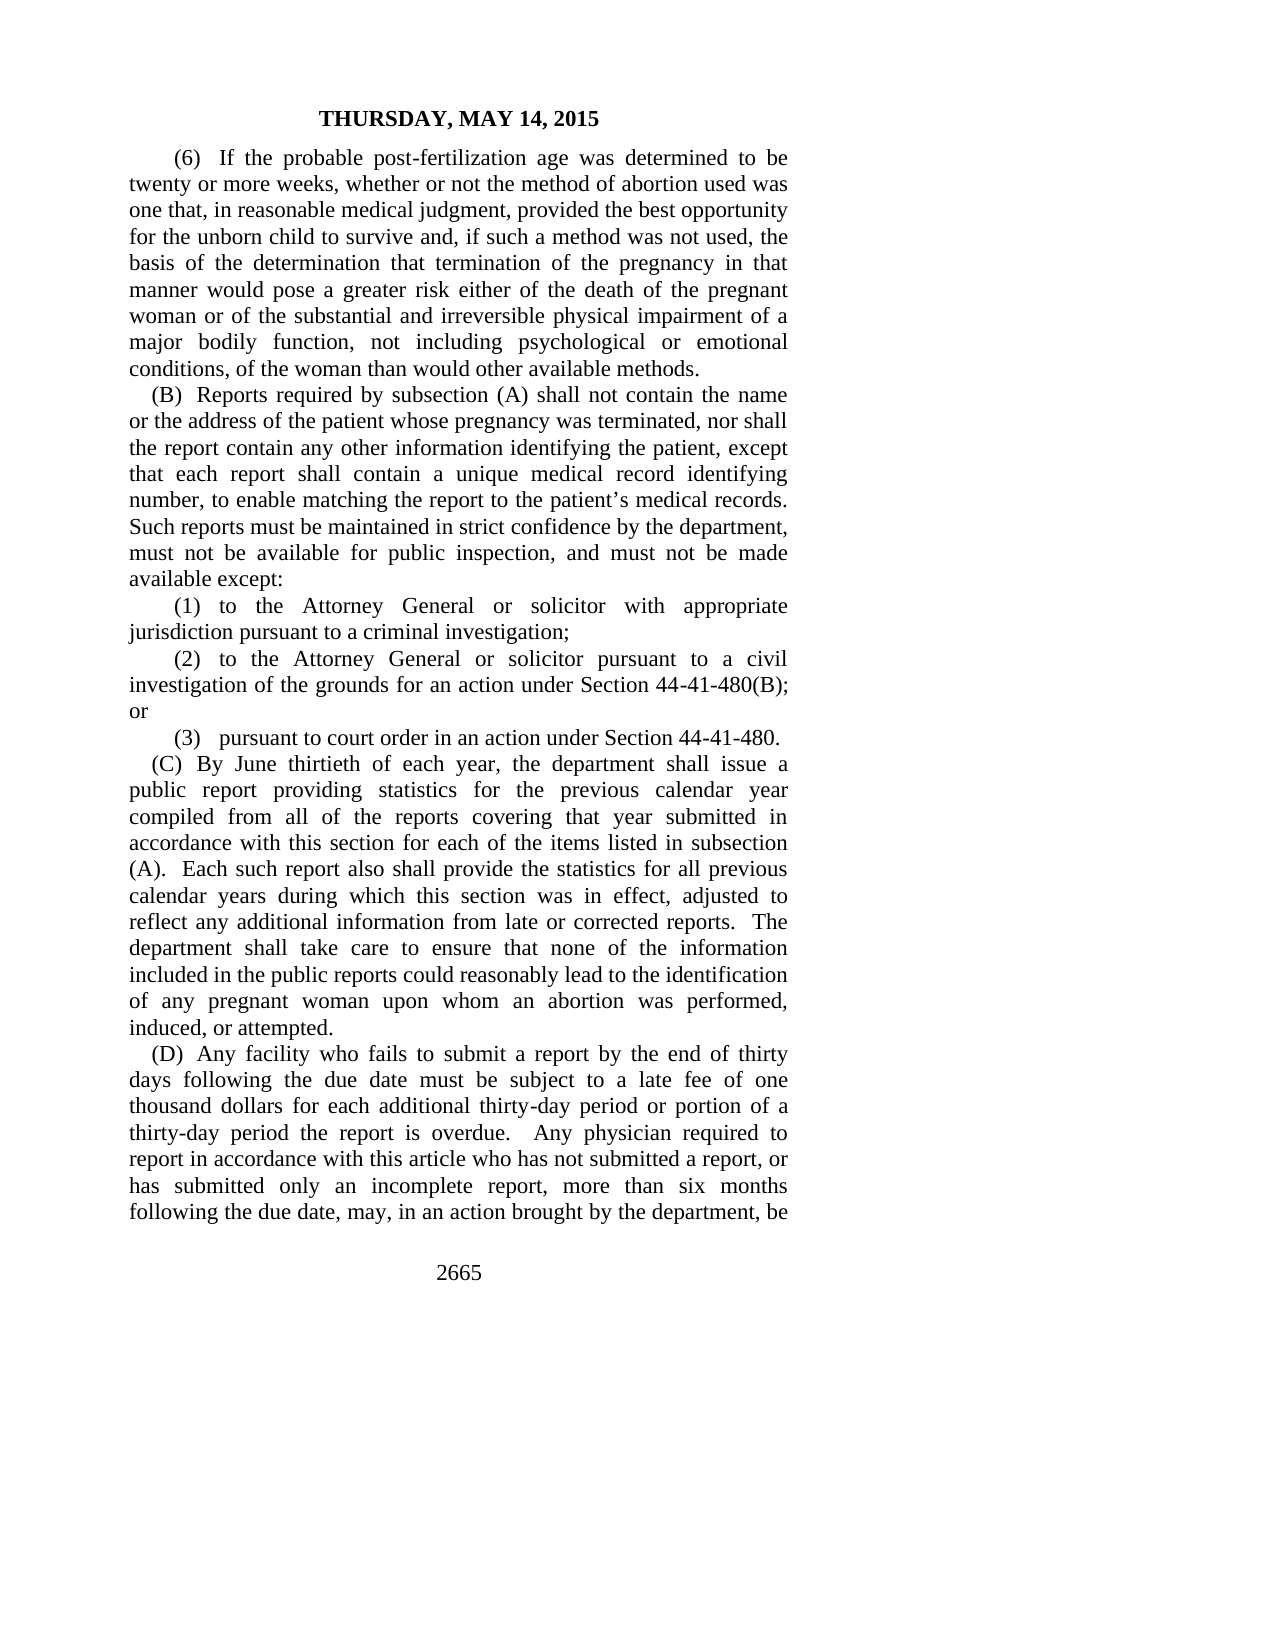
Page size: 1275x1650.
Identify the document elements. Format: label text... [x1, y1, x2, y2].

text (3) pursuant to court order in an action under Section 44-41-480. [129, 724, 789, 750]
text (2) to the Attorney General or solicitor pursuant to a civil investigation of the grounds for an action under Section 44-41-480(B); or [129, 644, 789, 724]
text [129, 1040, 789, 1224]
text (C) By June thirtieth of each year, the department shall issue a public report providing statistics for the previous calendar year compiled from all of the reports covering that year submitted in accordance with this section for each of the items listed in subsection (A). Each such report also shall provide the statistics for all previous calendar years during which this section was in effect, adjusted to reflect any additional information from late or corrected reports. The department shall take care to ensure that none of the information included in the public reports could reasonably lead to the identification of any pregnant woman upon whom an abortion was performed, induced, or attempted. [129, 750, 789, 1040]
text (6) If the probable post-fertilization age was determined to be twenty or more weeks, whether or not the method of abortion used was one that, in reasonable medical judgment, provided the best opportunity for the unborn child to survive and, if such a method was not used, the basis of the determination that termination of the pregnancy in that manner would pose a greater risk either of the death of the pregnant woman or of the substantial and irreversible physical impairment of a major bodily function, not including psychological or emotional conditions, of the woman than would other available methods. [129, 144, 789, 381]
text (B) Reports required by subsection (A) shall not contain the name or the address of the patient whose pregnancy was terminated, nor shall the report contain any other information identifying the patient, except that each report shall contain a unique medical record identifying number, to enable matching the report to the patient’s medical records. Such reports must be maintained in strict confidence by the department, must not be available for public inspection, and must not be made available except: [129, 381, 789, 592]
text (1) to the Attorney General or solicitor with appropriate jurisdiction pursuant to a criminal investigation; [129, 592, 789, 644]
